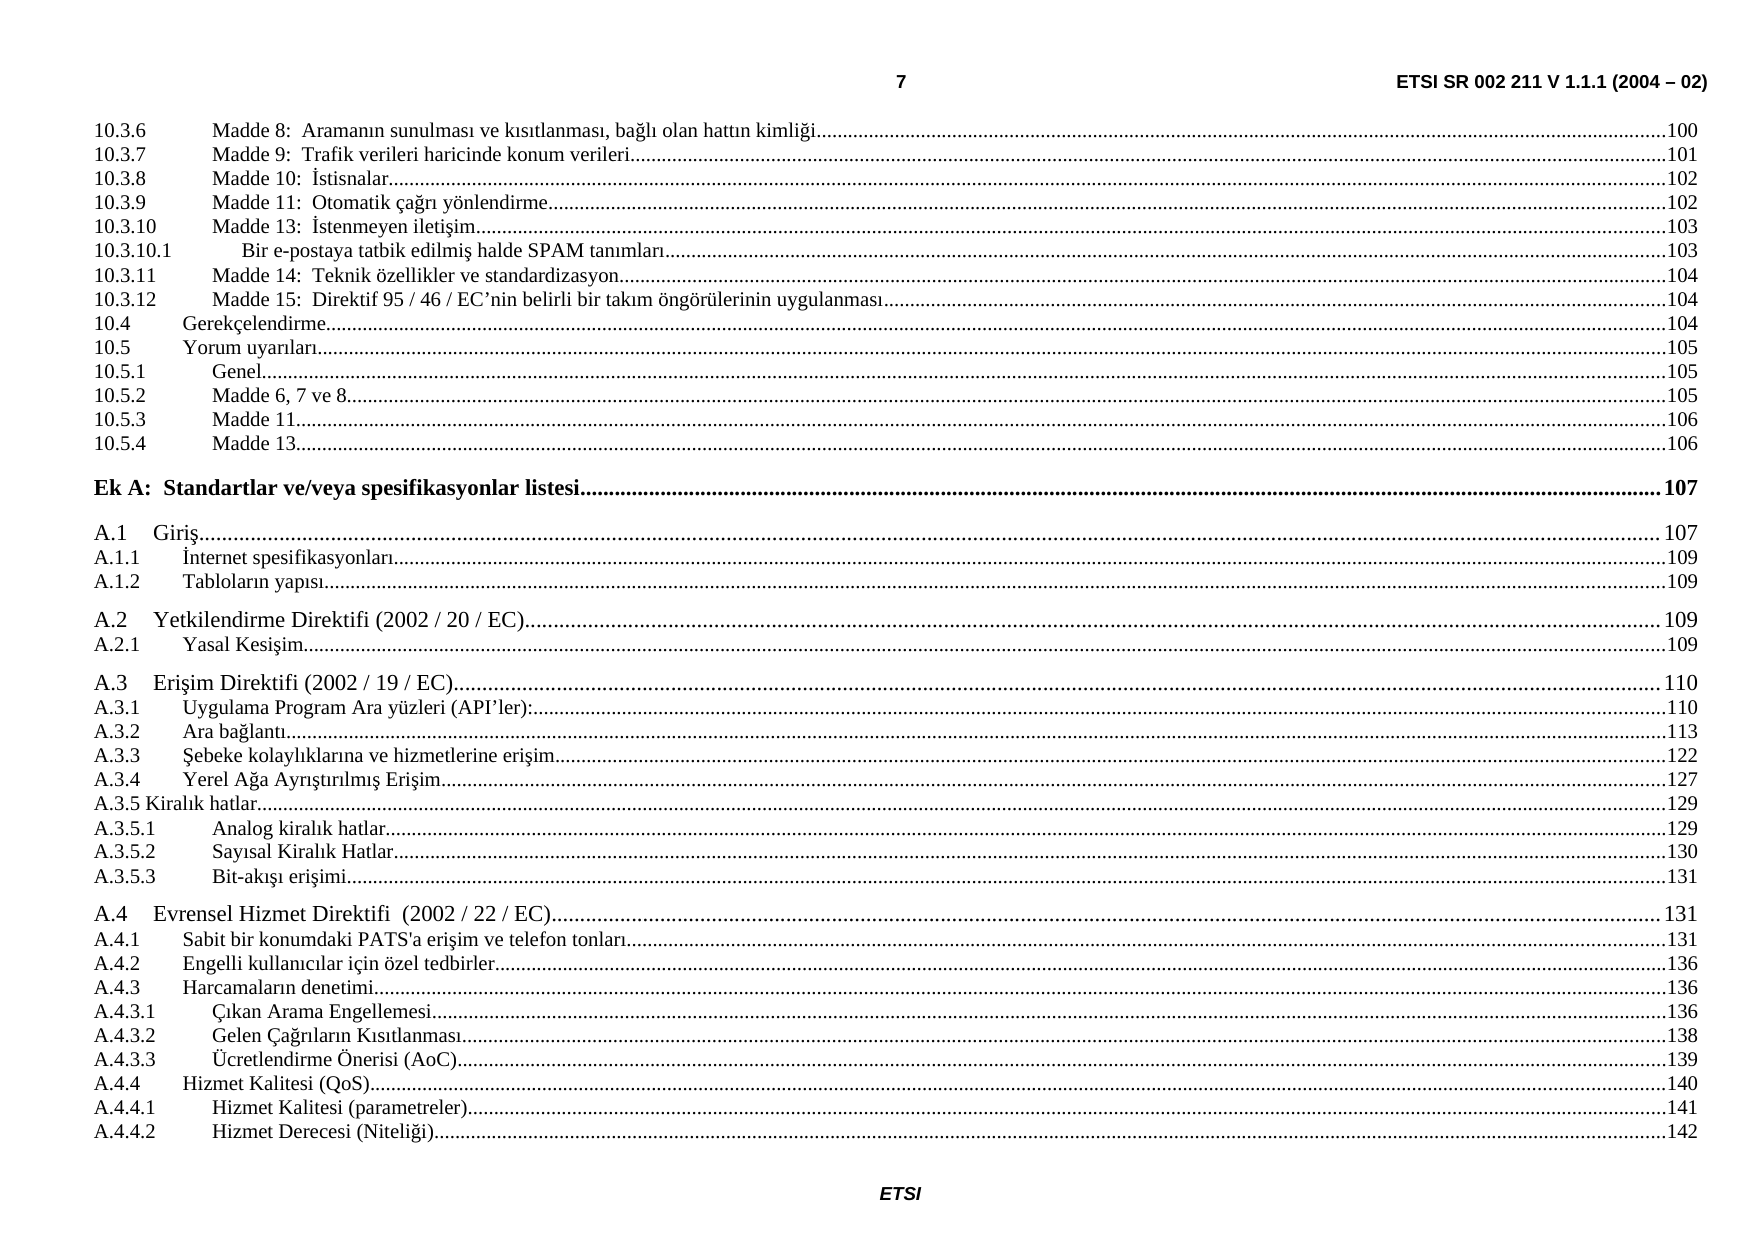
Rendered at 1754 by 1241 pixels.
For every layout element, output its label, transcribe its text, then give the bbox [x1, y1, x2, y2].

text 10.3.10.1 Bir e-postaya tatbik edilmiş halde SPAM tanımları 103 [94, 238, 1708, 262]
text 10.3.10 Madde 13: İstenmeyen iletişim 103 [94, 214, 1708, 238]
text 10.3.11 Madde 14: Teknik özellikler ve standardizasyon 104 [94, 262, 1708, 287]
text A.4.4.1 Hizmet Kalitesi (parametreler) 141 [94, 1095, 1708, 1119]
text 10.3.7 Madde 9: Trafik verileri haricinde konum verileri 101 [94, 142, 1708, 166]
text A.3.5.2 Sayısal Kiralık Hatlar 130 [94, 839, 1708, 863]
text A.3 Erişim Direktifi (2002 / 19 / EC) 110 [94, 669, 1704, 695]
text 10.5.2 Madde 6, 7 ve 8 105 [94, 383, 1708, 407]
text 10.4 Gerekçelendirme 104 [94, 311, 1704, 335]
text A.4.1 Sabit bir konumdaki PATS'a erişim ve telefon tonları 131 [94, 926, 1704, 951]
text A.4.4.2 Hizmet Derecesi (Niteliği) 142 [94, 1119, 1708, 1143]
text A.1 Giriş 107 [94, 519, 1704, 545]
text 10.3.6 Madde 8: Aramanın sunulması ve kısıtlanması, bağlı olan hattın kimliği 100 [94, 118, 1708, 142]
text 10.3.12 Madde 15: Direktif 95 / 46 / EC’nin belirli bir takım öngörülerinin uygulanması 104 [94, 287, 1708, 311]
text 10.5 Yorum uyarıları 105 [94, 335, 1704, 359]
text A.3.2 Ara bağlantı 113 [94, 719, 1704, 743]
text A.4.3.2 Gelen Çağrıların Kısıtlanması 138 [94, 1023, 1708, 1047]
text 10.3.8 Madde 10: İstisnalar 102 [94, 166, 1708, 190]
text A.4.3.3 Ücretlendirme Önerisi (AoC) 139 [94, 1047, 1708, 1071]
text A.4.3 Harcamaların denetimi 136 [94, 974, 1704, 999]
text A.3.3 Şebeke kolaylıklarına ve hizmetlerine erişim 122 [94, 743, 1704, 767]
text A.3.5.1 Analog kiralık hatlar 129 [94, 815, 1708, 839]
text 10.3.9 Madde 11: Otomatik çağrı yönlendirme 102 [94, 190, 1708, 214]
text 10.5.1 Genel 105 [94, 359, 1708, 383]
text Ek A: Standartlar ve/veya spesifikasyonlar listesi 107 [94, 474, 1708, 500]
text A.1.2 Tabloların yapısı 109 [94, 569, 1704, 593]
text A.3.5 Kiralık hatlar 129 [94, 791, 1704, 815]
text 10.5.3 Madde 11 106 [94, 407, 1708, 431]
text A.4 Evrensel Hizmet Direktifi (2002 / 22 / EC) 131 [94, 900, 1704, 926]
text A.4.4 Hizmet Kalitesi (QoS) 140 [94, 1071, 1704, 1095]
text A.2.1 Yasal Kesişim 109 [94, 632, 1704, 656]
text A.3.1 Uygulama Program Ara yüzleri (API’ler): 110 [94, 695, 1704, 719]
text A.3.5.3 Bit-akışı erişimi 131 [94, 863, 1708, 888]
text A.4.2 Engelli kullanıcılar için özel tedbirler 136 [94, 951, 1704, 974]
text A.3.4 Yerel Ağa Ayrıştırılmış Erişim 127 [94, 767, 1704, 791]
text A.4.3.1 Çıkan Arama Engellemesi 136 [94, 999, 1708, 1023]
text 10.5.4 Madde 13 106 [94, 431, 1708, 455]
text A.1.1 İnternet spesifikasyonları 109 [94, 545, 1704, 569]
text A.2 Yetkilendirme Direktifi (2002 / 20 / EC) 109 [94, 606, 1704, 632]
